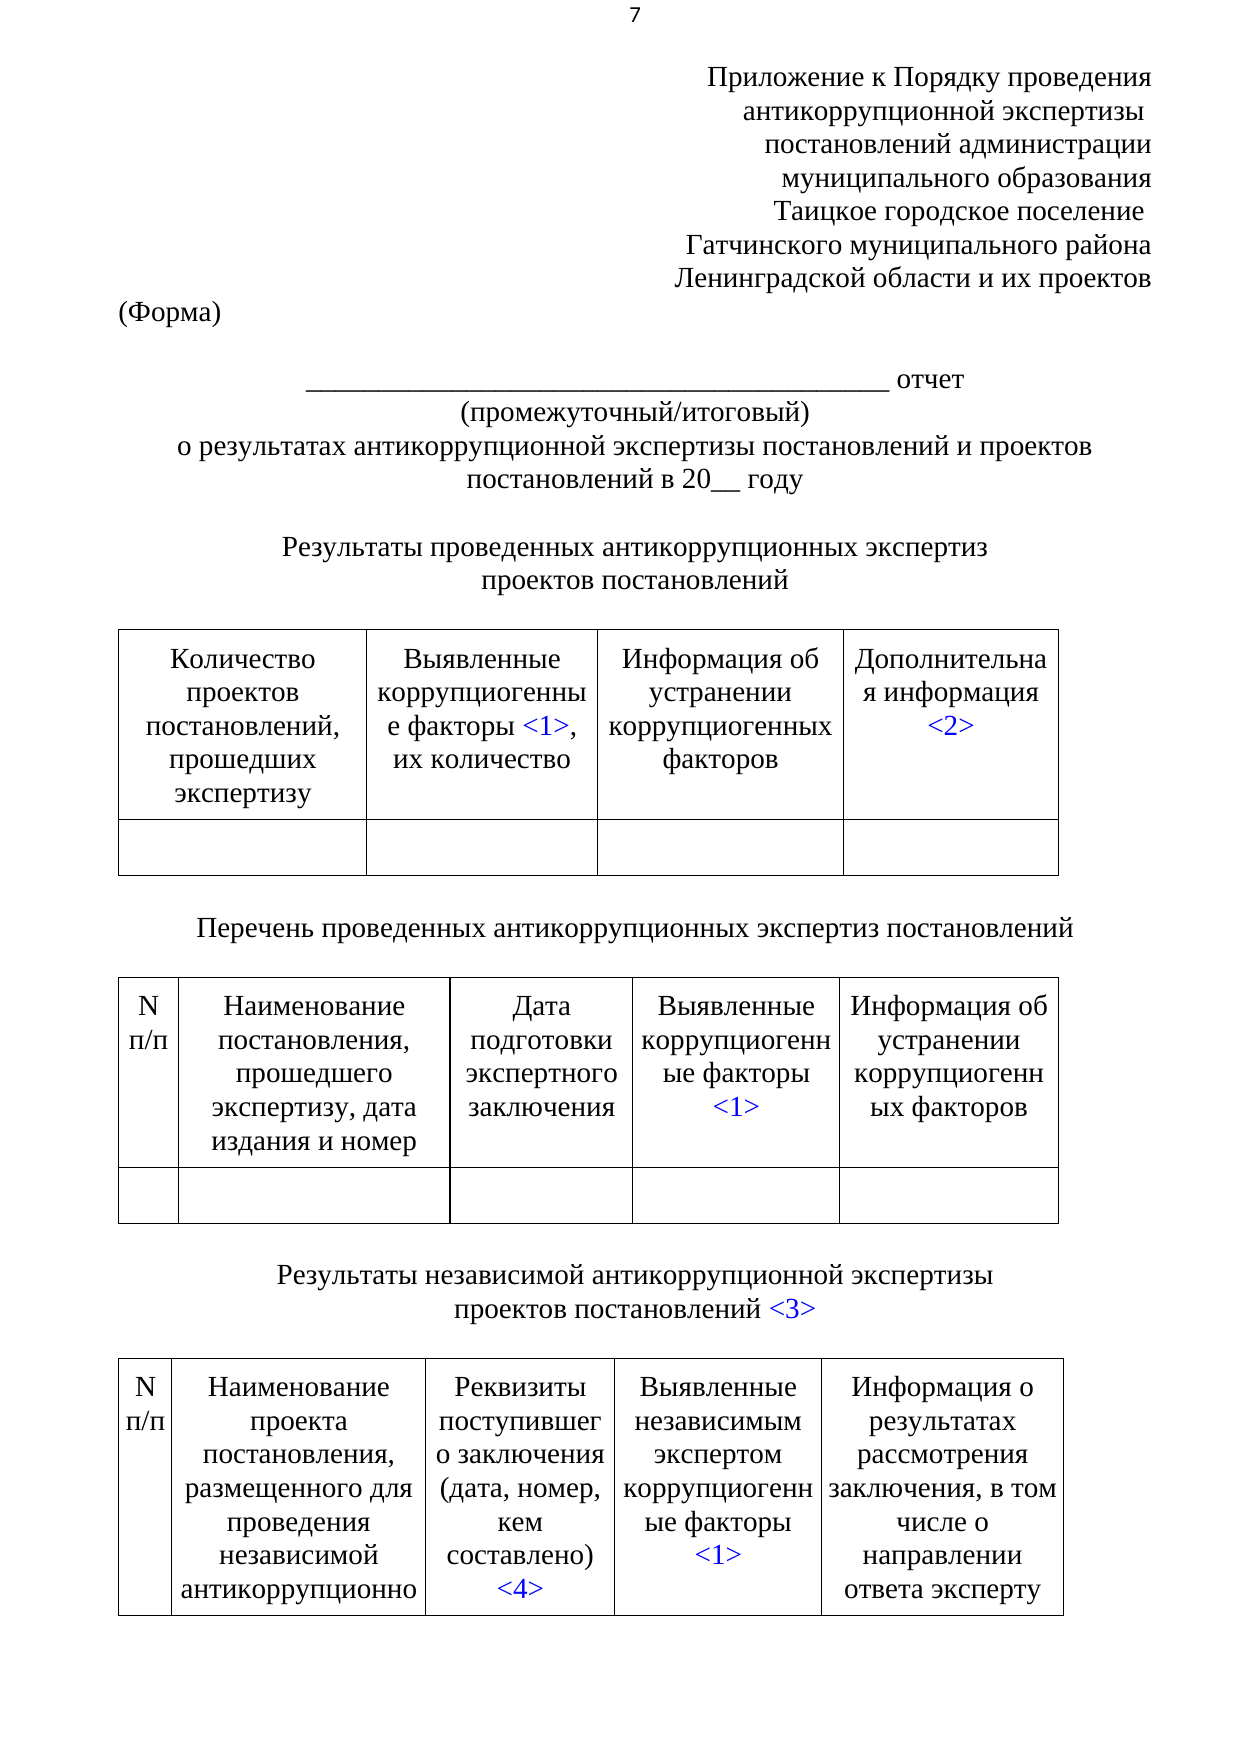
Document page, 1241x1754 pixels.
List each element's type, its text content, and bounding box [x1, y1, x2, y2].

table_cell [840, 1168, 1058, 1223]
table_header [426, 1359, 614, 1615]
text ________________________________________ отчет [118, 361, 1152, 394]
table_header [822, 1359, 1063, 1615]
table_cell [451, 1168, 632, 1223]
table_header Выявленные коррупциогенные факторы <1> [633, 978, 839, 1167]
table_header Выявленные коррупциогенные факторы <1>, их количество [367, 630, 597, 819]
table_header Наименование постановления, прошедшего экспертизу, дата издания и номер [179, 978, 449, 1167]
table_cell [179, 1168, 449, 1223]
text проектов постановлений <3> [118, 1291, 1152, 1324]
table_header Информация об устранении коррупциогенных факторов [840, 978, 1058, 1167]
table_header Информация об устранении коррупциогенных факторов [598, 630, 843, 819]
table_cell [844, 820, 1058, 875]
table_cell [598, 820, 843, 875]
table_header N п/п [119, 978, 178, 1167]
text проектов постановлений [118, 562, 1152, 596]
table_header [615, 1359, 821, 1615]
table_cell [367, 820, 597, 875]
text о результатах антикоррупционной экспертизы постановлений и проектов постановлений в 20__ году [118, 428, 1152, 495]
table_cell [119, 820, 366, 875]
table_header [172, 1359, 425, 1615]
table_cell [119, 1168, 178, 1223]
text Приложение к Порядку проведения антикоррупционной экспертизы постановлений администрации муниципального образования Таицкое городское поселение Гатчинского муниципального района Ленинградской области и их проектов [118, 59, 1152, 294]
text (промежуточный/итоговый) [118, 394, 1152, 428]
text Перечень проведенных антикоррупционных экспертиз постановлений [118, 910, 1152, 943]
table_cell [633, 1168, 839, 1223]
table_header Дата подготовки экспертного заключения [451, 978, 632, 1167]
text (Форма) [118, 294, 1152, 327]
table_header Дополнительная информация <2> [844, 630, 1058, 819]
text Результаты независимой антикоррупционной экспертизы [118, 1257, 1152, 1291]
table_header N п/п [119, 1359, 171, 1615]
text Результаты проведенных антикоррупционных экспертиз [118, 529, 1152, 562]
table_header Количество проектов постановлений, прошедших экспертизу [119, 630, 366, 819]
